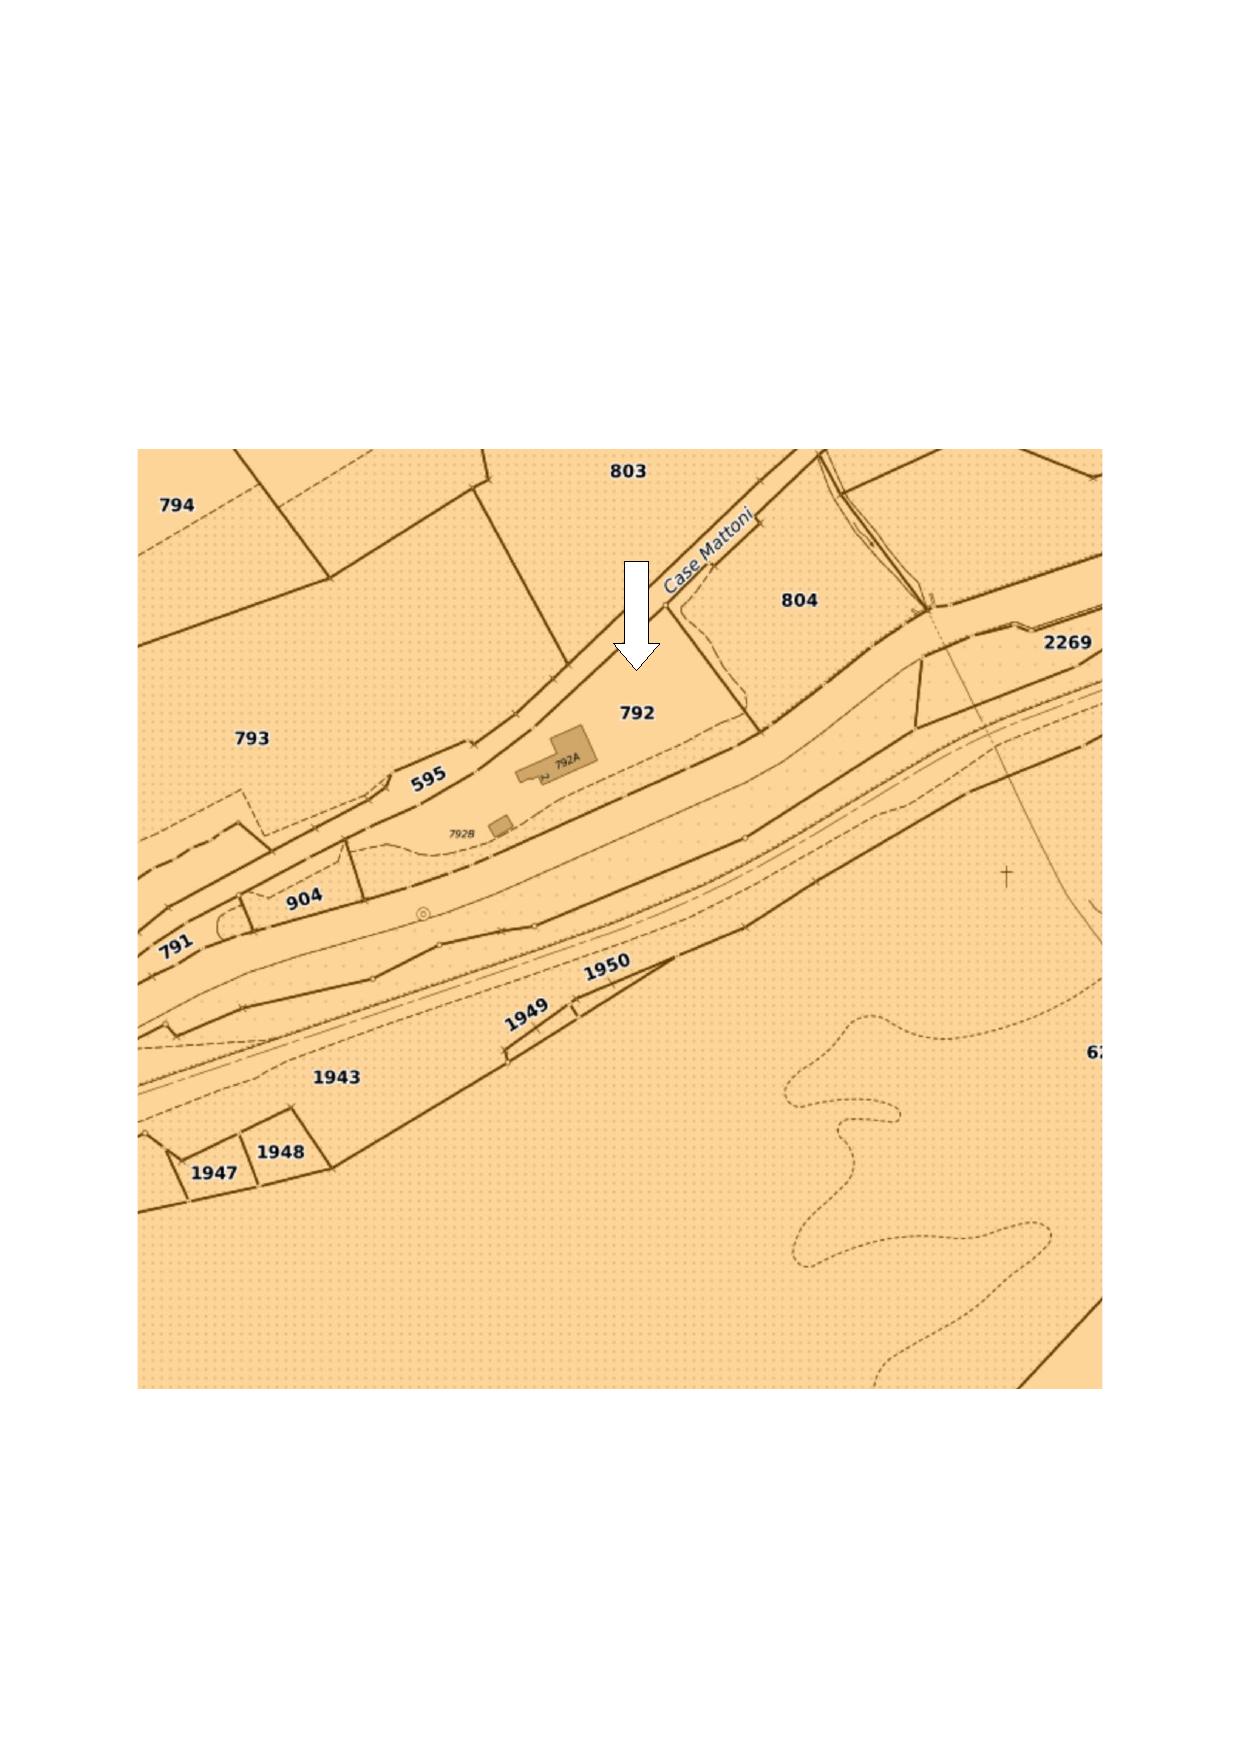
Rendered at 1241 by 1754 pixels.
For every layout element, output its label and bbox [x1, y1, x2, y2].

picture [137, 449, 1103, 1389]
